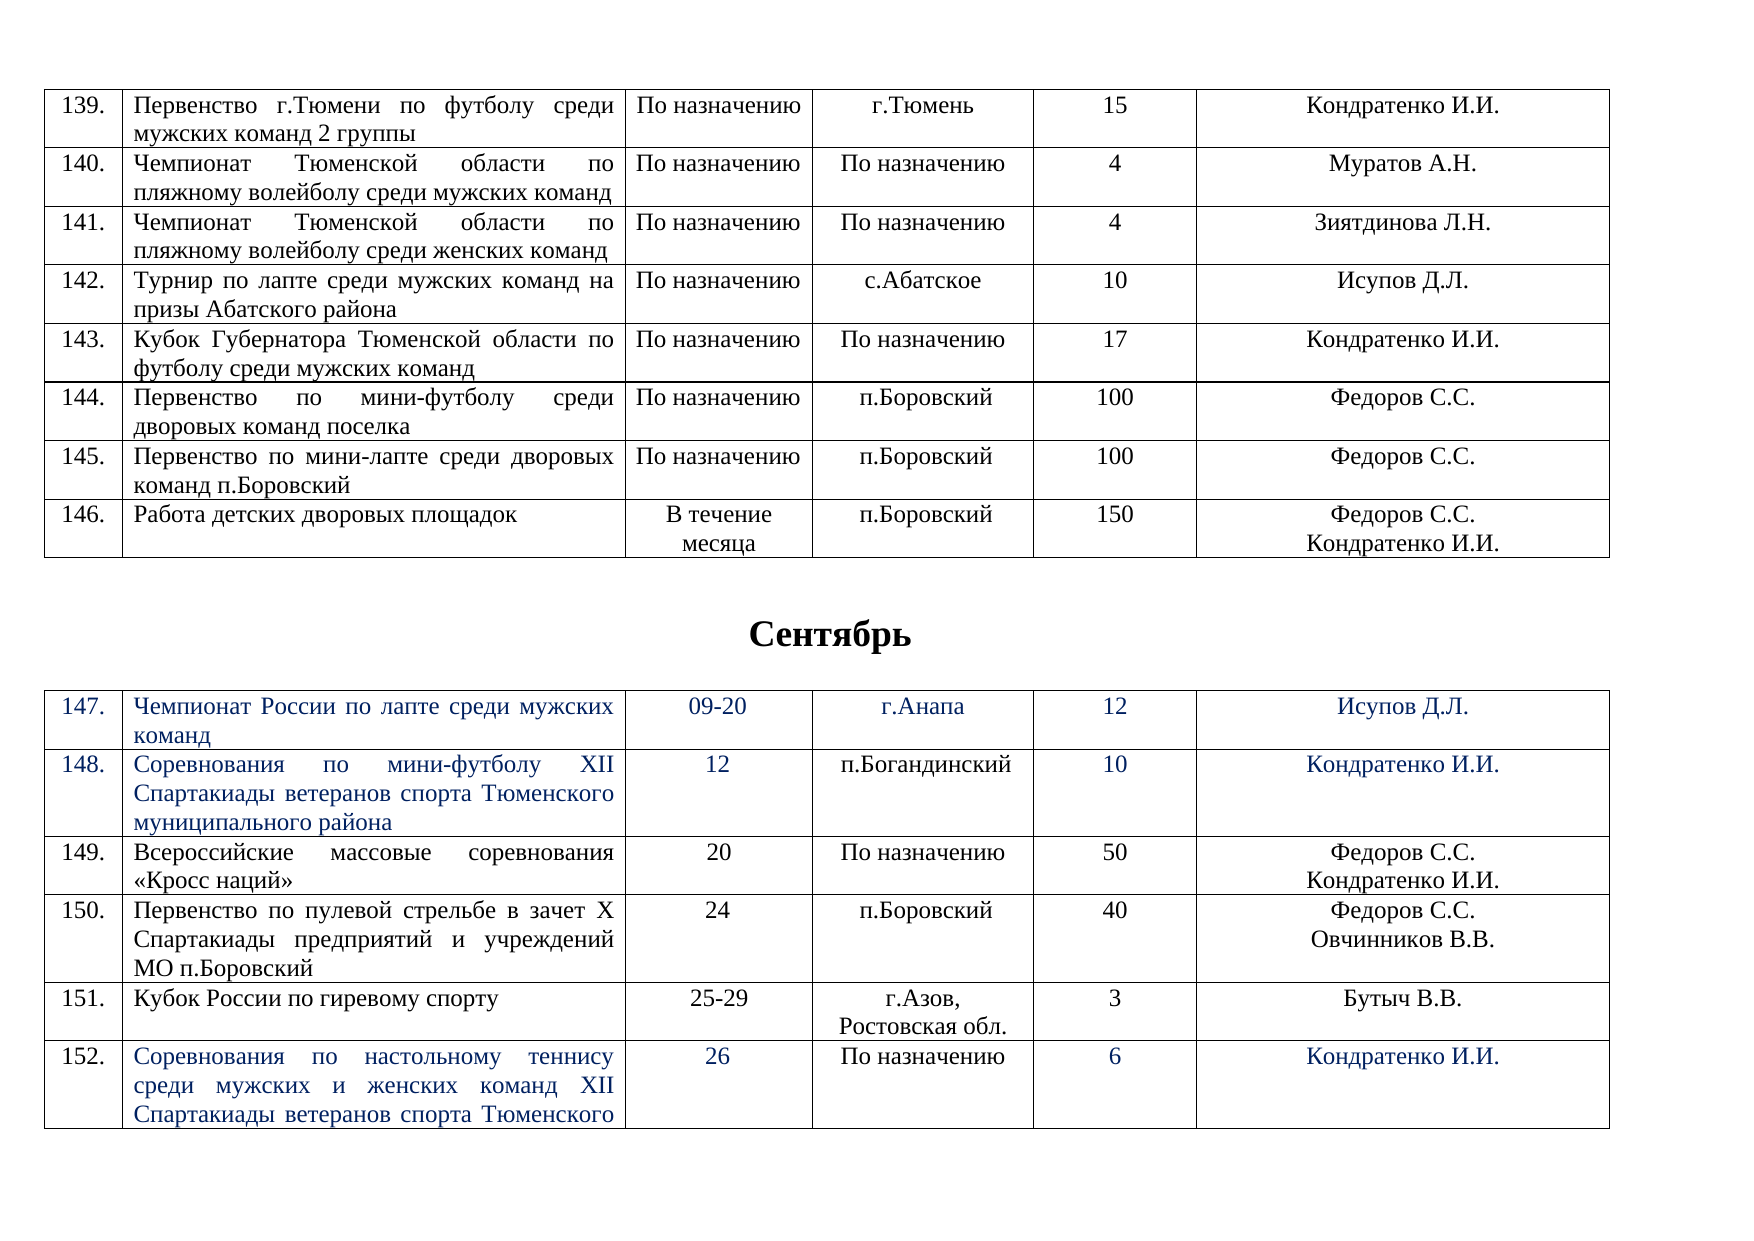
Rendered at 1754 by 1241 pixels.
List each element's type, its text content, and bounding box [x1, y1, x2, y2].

table_cell с.Абатское [813, 265, 1033, 323]
table_cell В течение месяца [626, 500, 812, 557]
table_cell 142. [45, 265, 122, 323]
table_cell 15 [1034, 90, 1196, 147]
table_cell г.Азов, Ростовская обл. [813, 983, 1033, 1040]
table_cell По назначению [813, 324, 1033, 381]
table_header Исупов Д.Л. [1197, 691, 1609, 748]
table_cell 25-29 [626, 983, 812, 1040]
table_cell Кондратенко И.И. [1197, 324, 1609, 381]
table_cell 4 [1034, 207, 1196, 264]
table_cell Кубок России по гиревому спорту [123, 983, 625, 1040]
table_header 12 [1034, 691, 1196, 748]
table_cell 151. [45, 983, 122, 1040]
table_cell По назначению [626, 265, 812, 323]
table_cell 146. [45, 500, 122, 557]
table_cell Зиятдинова Л.Н. [1197, 207, 1609, 264]
table_cell По назначению [813, 207, 1033, 264]
table_cell 26 [626, 1041, 812, 1127]
table_cell 100 [1034, 383, 1196, 440]
table_cell По назначению [626, 148, 812, 206]
table_cell 149. [45, 837, 122, 894]
table_cell Бутыч В.В. [1197, 983, 1609, 1040]
table_cell г.Тюмень [813, 90, 1033, 147]
table_cell Турнир по лапте среди мужских команд на призы Абатского района [123, 265, 625, 323]
table_cell По назначению [813, 1041, 1033, 1127]
table_header Чемпионат России по лапте среди мужских команд [123, 691, 625, 748]
table_cell 17 [1034, 324, 1196, 381]
table_cell Федоров С.С. [1197, 441, 1609, 498]
table_cell Чемпионат Тюменской области по пляжному волейболу среди женских команд [123, 207, 625, 264]
table_cell Муратов А.Н. [1197, 148, 1609, 206]
table_cell 140. [45, 148, 122, 206]
table_cell 4 [1034, 148, 1196, 206]
table_cell 10 [1034, 750, 1196, 836]
table_cell 100 [1034, 441, 1196, 498]
table_header 09-20 [626, 691, 812, 748]
table_cell 50 [1034, 837, 1196, 894]
table_cell По назначению [626, 207, 812, 264]
table_cell 139. [45, 90, 122, 147]
table_cell Исупов Д.Л. [1197, 265, 1609, 323]
table_cell 152. [45, 1041, 122, 1127]
table_header 147. [45, 691, 122, 748]
table_cell Первенство по пулевой стрельбе в зачет X Спартакиады предприятий и учреждений МО п.Боровский [123, 895, 625, 982]
table_header г.Анапа [813, 691, 1033, 748]
table_cell По назначению [626, 441, 812, 498]
table_cell 6 [1034, 1041, 1196, 1127]
table_cell Всероссийские массовые соревнования «Кросс наций» [123, 837, 625, 894]
table_cell Соревнования по мини-футболу XII Спартакиады ветеранов спорта Тюменского муниципального района [123, 750, 625, 836]
table_cell Кубок Губернатора Тюменской области по футболу среди мужских команд [123, 324, 625, 381]
table_cell п.Боровский [813, 441, 1033, 498]
table_cell Чемпионат Тюменской области по пляжному волейболу среди мужских команд [123, 148, 625, 206]
table_cell 148. [45, 750, 122, 836]
table_cell Кондратенко И.И. [1197, 1041, 1609, 1127]
table_cell По назначению [626, 383, 812, 440]
table_cell Федоров С.С. Овчинников В.В. [1197, 895, 1609, 982]
table_cell 20 [626, 837, 812, 894]
table_cell По назначению [813, 148, 1033, 206]
table_cell п.Боровский [813, 895, 1033, 982]
table_cell 12 [626, 750, 812, 836]
table_cell По назначению [626, 90, 812, 147]
table_cell Федоров С.С. [1197, 383, 1609, 440]
table_cell 143. [45, 324, 122, 381]
table_cell По назначению [813, 837, 1033, 894]
table_cell п.Боровский [813, 383, 1033, 440]
table_cell п.Богандинский [813, 750, 1033, 836]
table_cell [123, 1041, 625, 1127]
table_cell Федоров С.С. Кондратенко И.И. [1197, 837, 1609, 894]
table_cell Первенство г.Тюмени по футболу среди мужских команд 2 группы [123, 90, 625, 147]
table_cell 144. [45, 383, 122, 440]
table_cell Первенство по мини-лапте среди дворовых команд п.Боровский [123, 441, 625, 498]
table_cell Кондратенко И.И. [1197, 750, 1609, 836]
table_cell 40 [1034, 895, 1196, 982]
table_cell 141. [45, 207, 122, 264]
table_cell п.Боровский [813, 500, 1033, 557]
table_cell Кондратенко И.И. [1197, 90, 1609, 147]
table_cell Федоров С.С. Кондратенко И.И. [1197, 500, 1609, 557]
table_cell По назначению [626, 324, 812, 381]
table_cell 10 [1034, 265, 1196, 323]
table_cell 24 [626, 895, 812, 982]
table_cell 150 [1034, 500, 1196, 557]
table_cell 3 [1034, 983, 1196, 1040]
subtitle Сентябрь [24, 612, 1636, 655]
table_cell 150. [45, 895, 122, 982]
table_cell Первенство по мини-футболу среди дворовых команд поселка [123, 383, 625, 440]
table_cell Работа детских дворовых площадок [123, 500, 625, 557]
table_cell 145. [45, 441, 122, 498]
